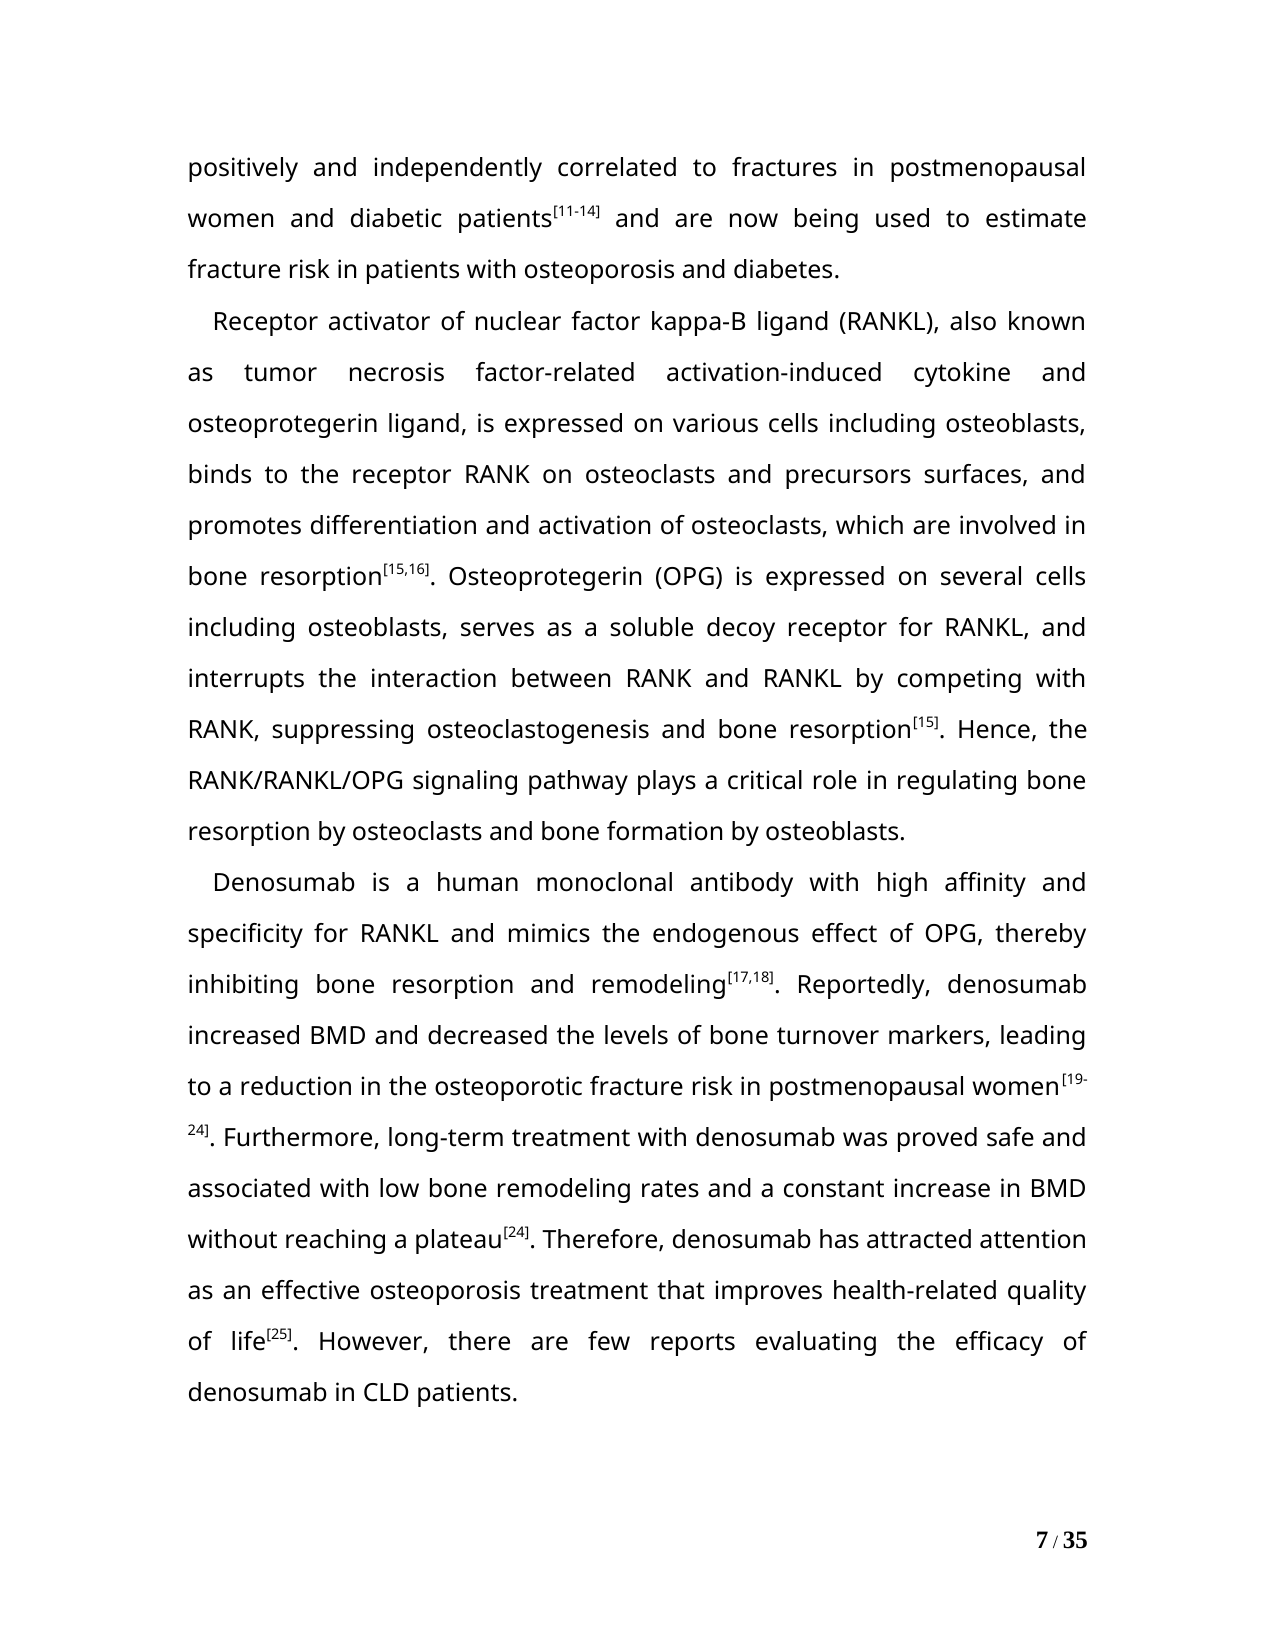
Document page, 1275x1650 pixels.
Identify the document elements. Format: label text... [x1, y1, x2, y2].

text Receptor activator of nuclear factor kappa-B ligand (RANKL), also known as tumor necrosis factor-related activation-induced cytokine and osteoprotegerin ligand, is expressed on various cells including osteoblasts, binds to the receptor RANK on osteoclasts and precursors surfaces, and promotes differentiation and activation of osteoclasts, which are involved in bone resorption[15,16]. Osteoprotegerin (OPG) is expressed on several cells including osteoblasts, serves as a soluble decoy receptor for RANKL, and interrupts the interaction between RANK and RANKL by competing with RANK, suppressing osteoclastogenesis and bone resorption[15]. Hence, the RANK/RANKL/OPG signaling pathway plays a critical role in regulating bone resorption by osteoclasts and bone formation by osteoblasts. [187, 303, 1087, 848]
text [187, 150, 1087, 286]
text Denosumab is a human monoclonal antibody with high affinity and specificity for RANKL and mimics the endogenous effect of OPG, thereby inhibiting bone resorption and remodeling[17,18]. Reportedly, denosumab increased BMD and decreased the levels of bone turnover markers, leading to a reduction in the osteoporotic fracture risk in postmenopausal women[19-24]. Furthermore, long-term treatment with denosumab was proved safe and associated with low bone remodeling rates and a constant increase in BMD without reaching a plateau[24]. Therefore, denosumab has attracted attention as an effective osteoporosis treatment that improves health-related quality of life[25]. However, there are few reports evaluating the efficacy of denosumab in CLD patients. [187, 864, 1087, 1409]
